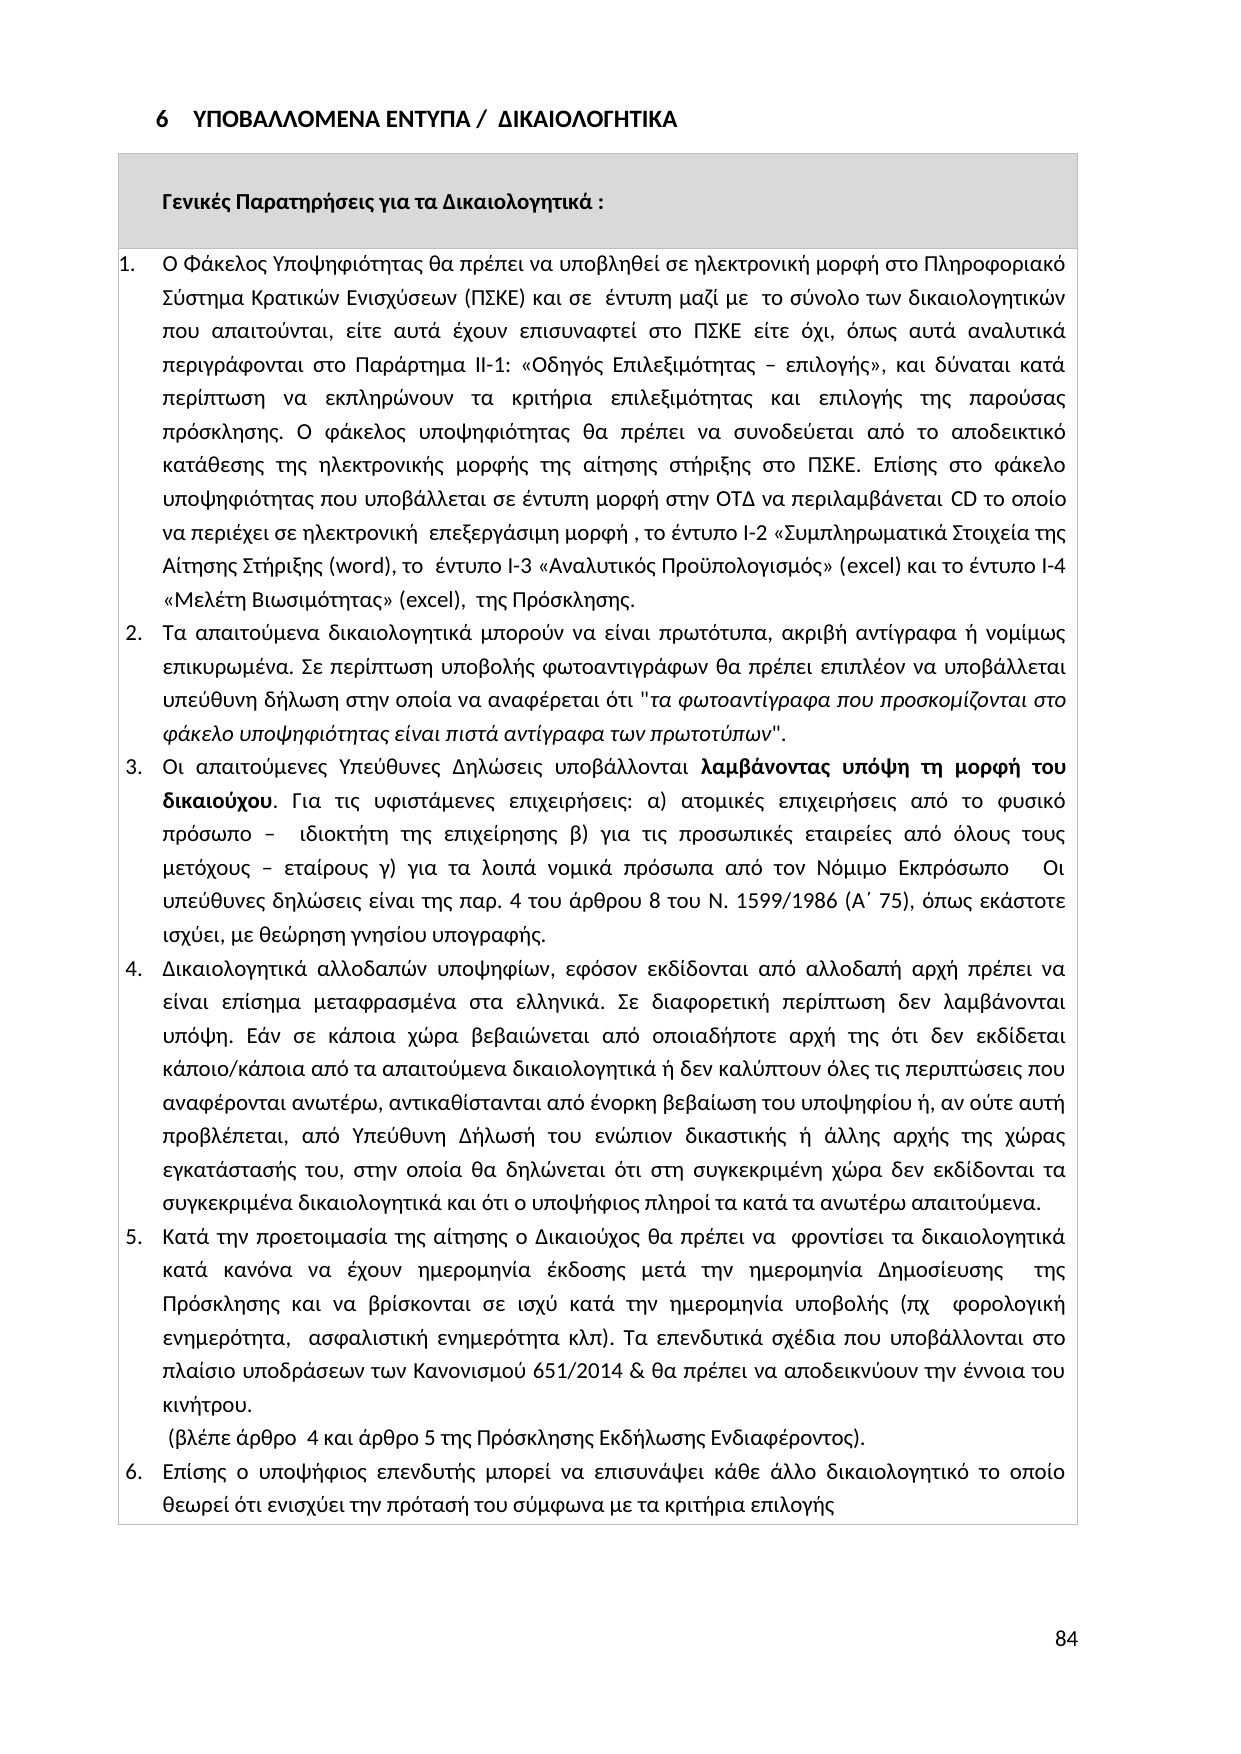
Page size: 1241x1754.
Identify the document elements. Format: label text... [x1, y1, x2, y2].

subtitle ΥΠΟΒΑΛΛΟΜΕΝΑ ΕΝΤΥΠΑ / ΔΙΚΑΙΟΛΟΓΗΤΙΚA [156, 103, 1078, 134]
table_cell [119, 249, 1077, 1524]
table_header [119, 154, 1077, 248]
